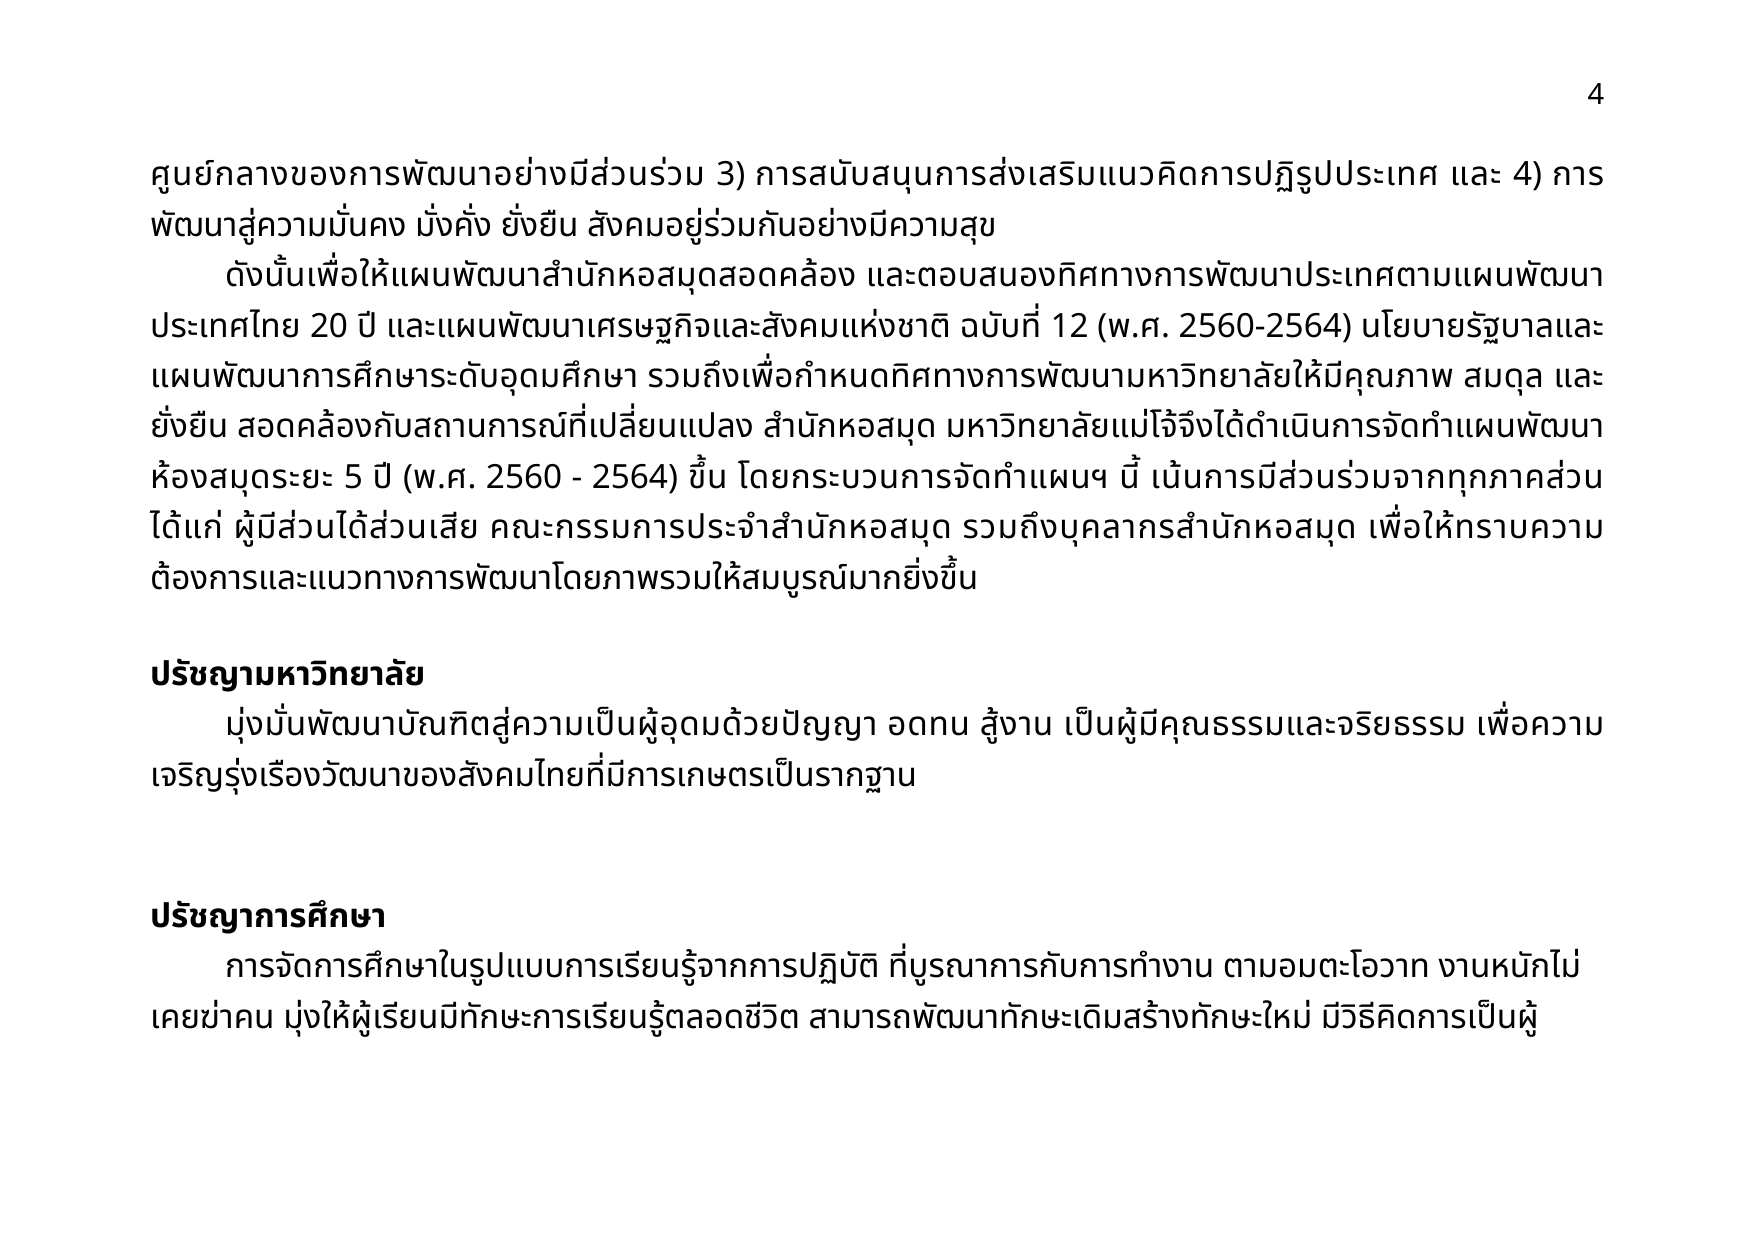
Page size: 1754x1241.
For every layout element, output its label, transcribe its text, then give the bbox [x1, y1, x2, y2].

text ดังนั้นเพื่อให้แผนพัฒนาสำนักหอสมุดสอดคล้อง และตอบสนองทิศทางการพัฒนาประเทศตามแผนพัฒนาประเทศไทย 20 ปี และแผนพัฒนาเศรษฐกิจและสังคมแห่งชาติ ฉบับที่ 12 (พ.ศ. 2560-2564) นโยบายรัฐบาลและแผนพัฒนาการศึกษาระดับอุดมศึกษา รวมถึงเพื่อกำหนดทิศทางการพัฒนามหาวิทยาลัยให้มีคุณภาพ สมดุล และยั่งยืน สอดคล้องกับสถานการณ์ที่เปลี่ยนแปลง สำนักหอสมุด มหาวิทยาลัยแม่โจ้จึงได้ดำเนินการจัดทำแผนพัฒนาห้องสมุดระยะ 5 ปี (พ.ศ. 2560 - 2564) ขึ้น โดยกระบวนการจัดทำแผนฯ นี้ เน้นการมีส่วนร่วมจากทุกภาคส่วน ได้แก่ ผู้มีส่วนได้ส่วนเสีย คณะกรรมการประจำสำนักหอสมุด รวมถึงบุคลากรสำนักหอสมุด เพื่อให้ทราบความต้องการและแนวทางการพัฒนาโดยภาพรวมให้สมบูรณ์มากยิ่งขึ้น [150, 251, 1604, 604]
text ปรัชญามหาวิทยาลัย [150, 650, 1604, 700]
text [150, 150, 1604, 251]
text ปรัชญาการศึกษา [150, 892, 1604, 942]
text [150, 942, 1604, 1043]
text มุ่งมั่นพัฒนาบัณฑิตสู่ความเป็นผู้อุดมด้วยปัญญา อดทน สู้งาน เป็นผู้มีคุณธรรมและจริยธรรม เพื่อความเจริญรุ่งเรืองวัฒนาของสังคมไทยที่มีการเกษตรเป็นรากฐาน [150, 700, 1604, 801]
